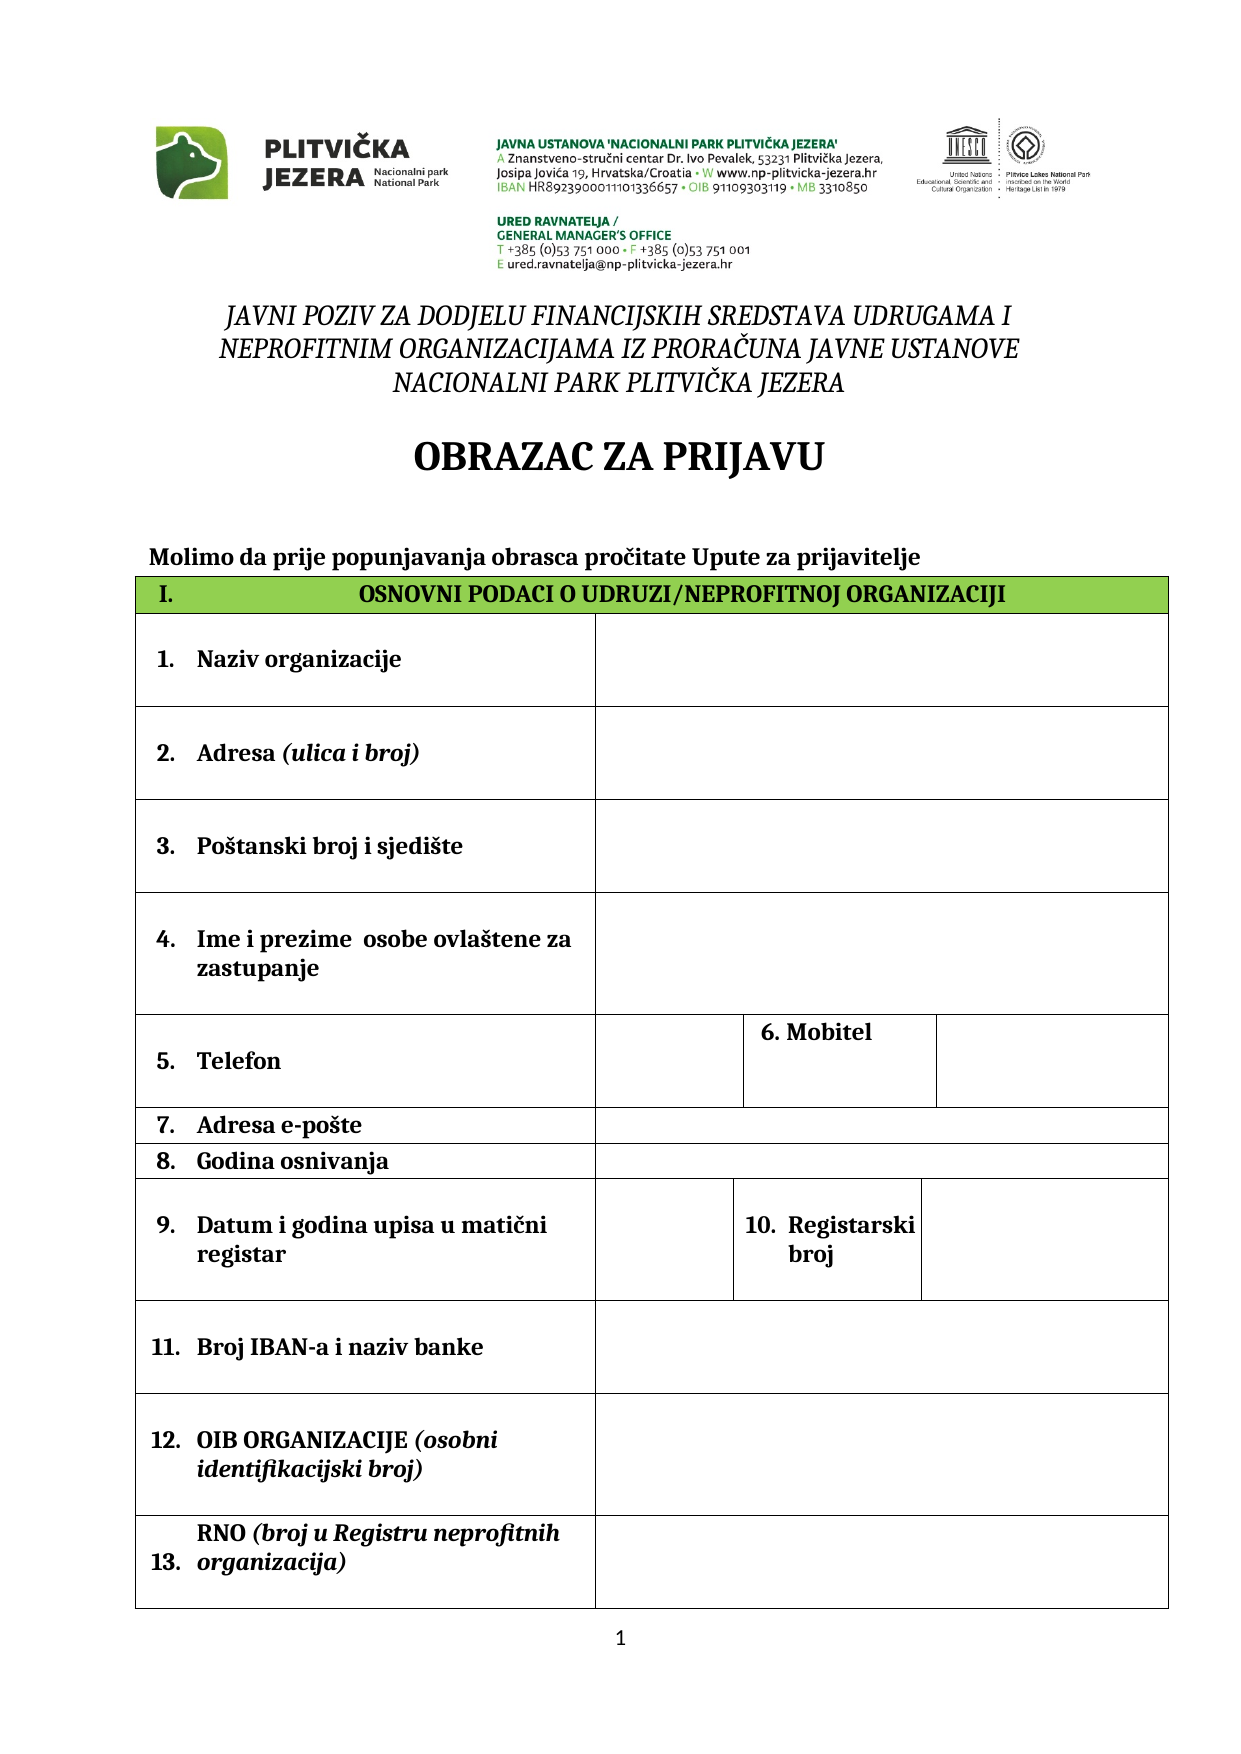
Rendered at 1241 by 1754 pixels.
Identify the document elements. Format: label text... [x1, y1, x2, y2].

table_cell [196, 1516, 595, 1608]
text Molimo da prije popunjavanja obrasca pročitate Upute za prijavitelje [149, 543, 1090, 572]
table_cell [937, 1015, 1168, 1107]
table_cell Broj IBAN-a i naziv banke [196, 1301, 595, 1393]
table_cell OIB ORGANIZACIJE (osobni identifikacijski broj) [196, 1394, 595, 1515]
table_cell Registarski broj [787, 1179, 921, 1300]
table_cell Mobitel [786, 1015, 936, 1107]
table_cell 9. [136, 1179, 196, 1300]
text OBRAZAC ZA PRIJAVU [149, 433, 1090, 481]
table_cell [596, 893, 1168, 1014]
table_cell [596, 1394, 1168, 1515]
table_cell 13. [136, 1516, 196, 1608]
table_cell 1. [136, 614, 196, 706]
table_cell Naziv organizacije [196, 614, 595, 706]
table_cell 2. [136, 707, 196, 799]
table_cell Poštanski broj i sjedište [196, 800, 595, 892]
table_cell Adresa (ulica i broj) [196, 707, 595, 799]
table_cell 8. [136, 1144, 196, 1178]
table_cell Telefon [196, 1015, 595, 1107]
table_cell 7. [136, 1108, 196, 1143]
table_cell 5. [136, 1015, 196, 1107]
table_cell [596, 1516, 1168, 1608]
table_cell 12. [136, 1394, 196, 1515]
table_cell Adresa e-pošte [196, 1108, 595, 1143]
table_cell [596, 614, 1168, 706]
table_cell Godina osnivanja [196, 1144, 595, 1178]
table_cell 6. [744, 1015, 786, 1107]
table_cell 4. [136, 893, 196, 1014]
table_header I. [136, 577, 196, 613]
table_cell [596, 1144, 1168, 1178]
table_cell 11. [136, 1301, 196, 1393]
table_cell Datum i godina upisa u matični registar [196, 1179, 595, 1300]
table_cell 10. [734, 1179, 787, 1300]
table_header OSNOVNI PODACI O UDRUZI/NEPROFITNOJ ORGANIZACIJI [196, 577, 1168, 613]
table_cell [596, 1015, 743, 1107]
text JAVNI POZIV ZA DODJELU FINANCIJSKIH SREDSTAVA UDRUGAMA I NEPROFITNIM ORGANIZACIJAMA IZ PRORAČUNA JAVNE USTANOVE NACIONALNI PARK PLITVIČKA JEZERA [150, 299, 1090, 399]
table_cell [596, 1108, 1168, 1143]
picture [150, 118, 1091, 271]
table_cell [922, 1179, 1168, 1300]
table_cell Ime i prezime osobe ovlaštene za zastupanje [196, 893, 595, 1014]
table_cell [596, 1301, 1168, 1393]
table_cell 3. [136, 800, 196, 892]
table_cell [596, 707, 1168, 799]
table_cell [596, 1179, 733, 1300]
table_cell [596, 800, 1168, 892]
